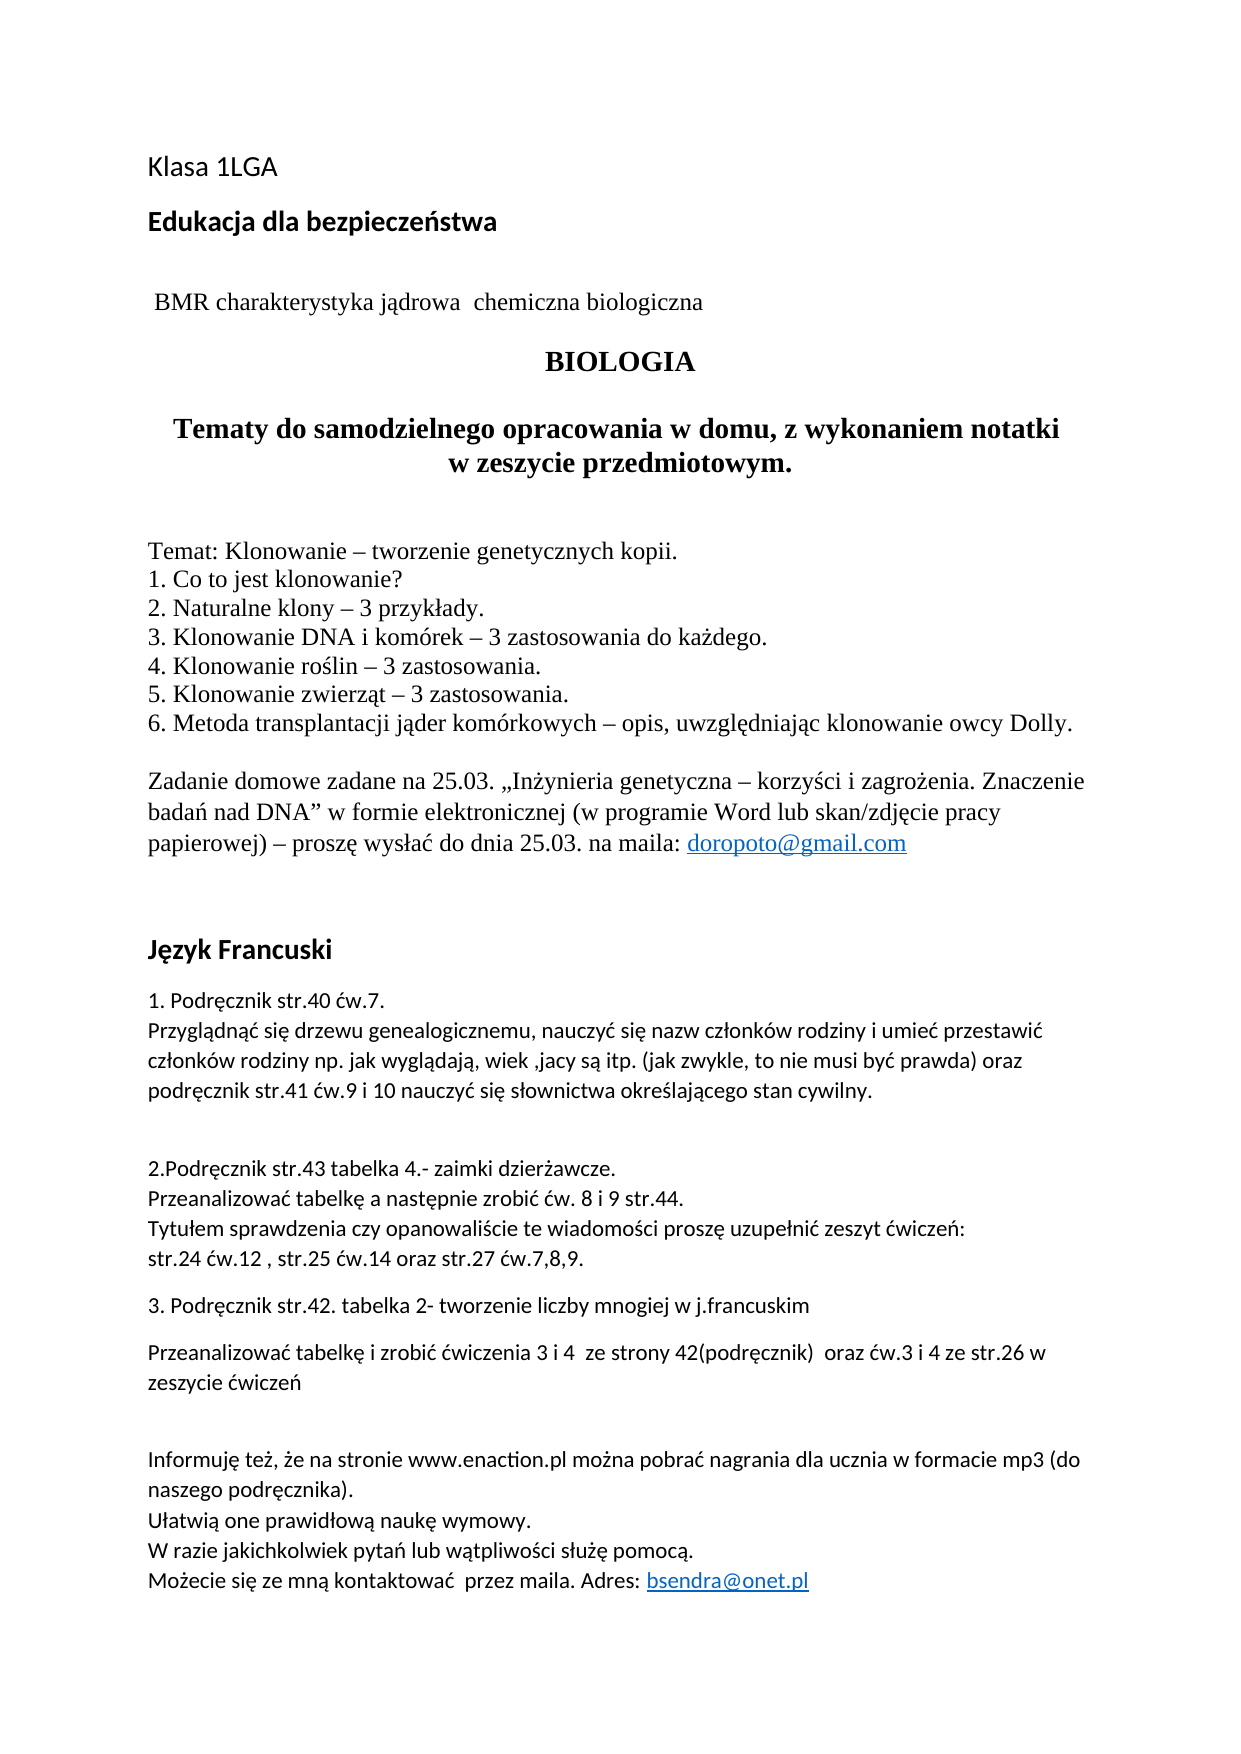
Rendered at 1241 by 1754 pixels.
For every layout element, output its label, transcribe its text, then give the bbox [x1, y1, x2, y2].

text 3. Klonowanie DNA i komórek – 3 zastosowania do każdego. [148, 622, 1093, 651]
text 1. Podręcznik str.40 ćw.7. Przyglądnąć się drzewu genealogicznemu, nauczyć się nazw członków rodziny i umieć przestawić członków rodziny np. jak wyglądają, wiek ,jacy są itp. (jak zwykle, to nie musi być prawda) oraz podręcznik str.41 ćw.9 i 10 nauczyć się słownictwa określającego stan cywilny. [148, 986, 1093, 1105]
text BMR charakterystyka jądrowa chemiczna biologiczna [148, 287, 1093, 315]
text Przeanalizować tabelkę i zrobić ćwiczenia 3 i 4 ze strony 42(podręcznik) oraz ćw.3 i 4 ze str.26 w zeszycie ćwiczeń [148, 1338, 1093, 1396]
text Język Francuski [148, 931, 1093, 967]
text 5. Klonowanie zwierząt – 3 zastosowania. [148, 679, 1093, 708]
text Tematy do samodzielnego opracowania w domu, z wykonaniem notatki w zeszycie przedmiotowym. [148, 411, 1093, 478]
text Temat: Klonowanie – tworzenie genetycznych kopii. [148, 536, 1093, 564]
text 2. Naturalne klony – 3 przykłady. [148, 593, 1093, 622]
text Informuję też, że na stronie www.enaction.pl można pobrać nagrania dla ucznia w formacie mp3 (do naszego podręcznika). Ułatwią one prawidłową naukę wymowy. W razie jakichkolwiek pytań lub wątpliwości służę pomocą. Możecie się ze mną kontaktować przez maila. Adres: bsendra@onet.pl [148, 1415, 1093, 1594]
text 3. Podręcznik str.42. tabelka 2- tworzenie liczby mnogiej w j.francuskim [148, 1291, 1093, 1319]
text Edukacja dla bezpieczeństwa [148, 203, 1093, 238]
text Klasa 1LGA [148, 148, 1093, 183]
text 1. Co to jest klonowanie? [148, 564, 1093, 593]
text 6. Metoda transplantacji jąder komórkowych – opis, uwzględniając klonowanie owcy Dolly. [148, 708, 1093, 737]
text Zadanie domowe zadane na 25.03. „Inżynieria genetyczna – korzyści i zagrożenia. Znaczenie badań nad DNA” w formie elektronicznej (w programie Word lub skan/zdjęcie pracy papierowej) – proszę wysłać do dnia 25.03. na maila: doropoto@gmail.com [148, 766, 1093, 857]
text 2.Podręcznik str.43 tabelka 4.- zaimki dzierżawcze. Przeanalizować tabelkę a następnie zrobić ćw. 8 i 9 str.44. Tytułem sprawdzenia czy opanowaliście te wiadomości proszę uzupełnić zeszyt ćwiczeń: str.24 ćw.12 , str.25 ćw.14 oraz str.27 ćw.7,8,9. [148, 1123, 1093, 1272]
text 4. Klonowanie roślin – 3 zastosowania. [148, 651, 1093, 679]
text BIOLOGIA [148, 344, 1093, 378]
